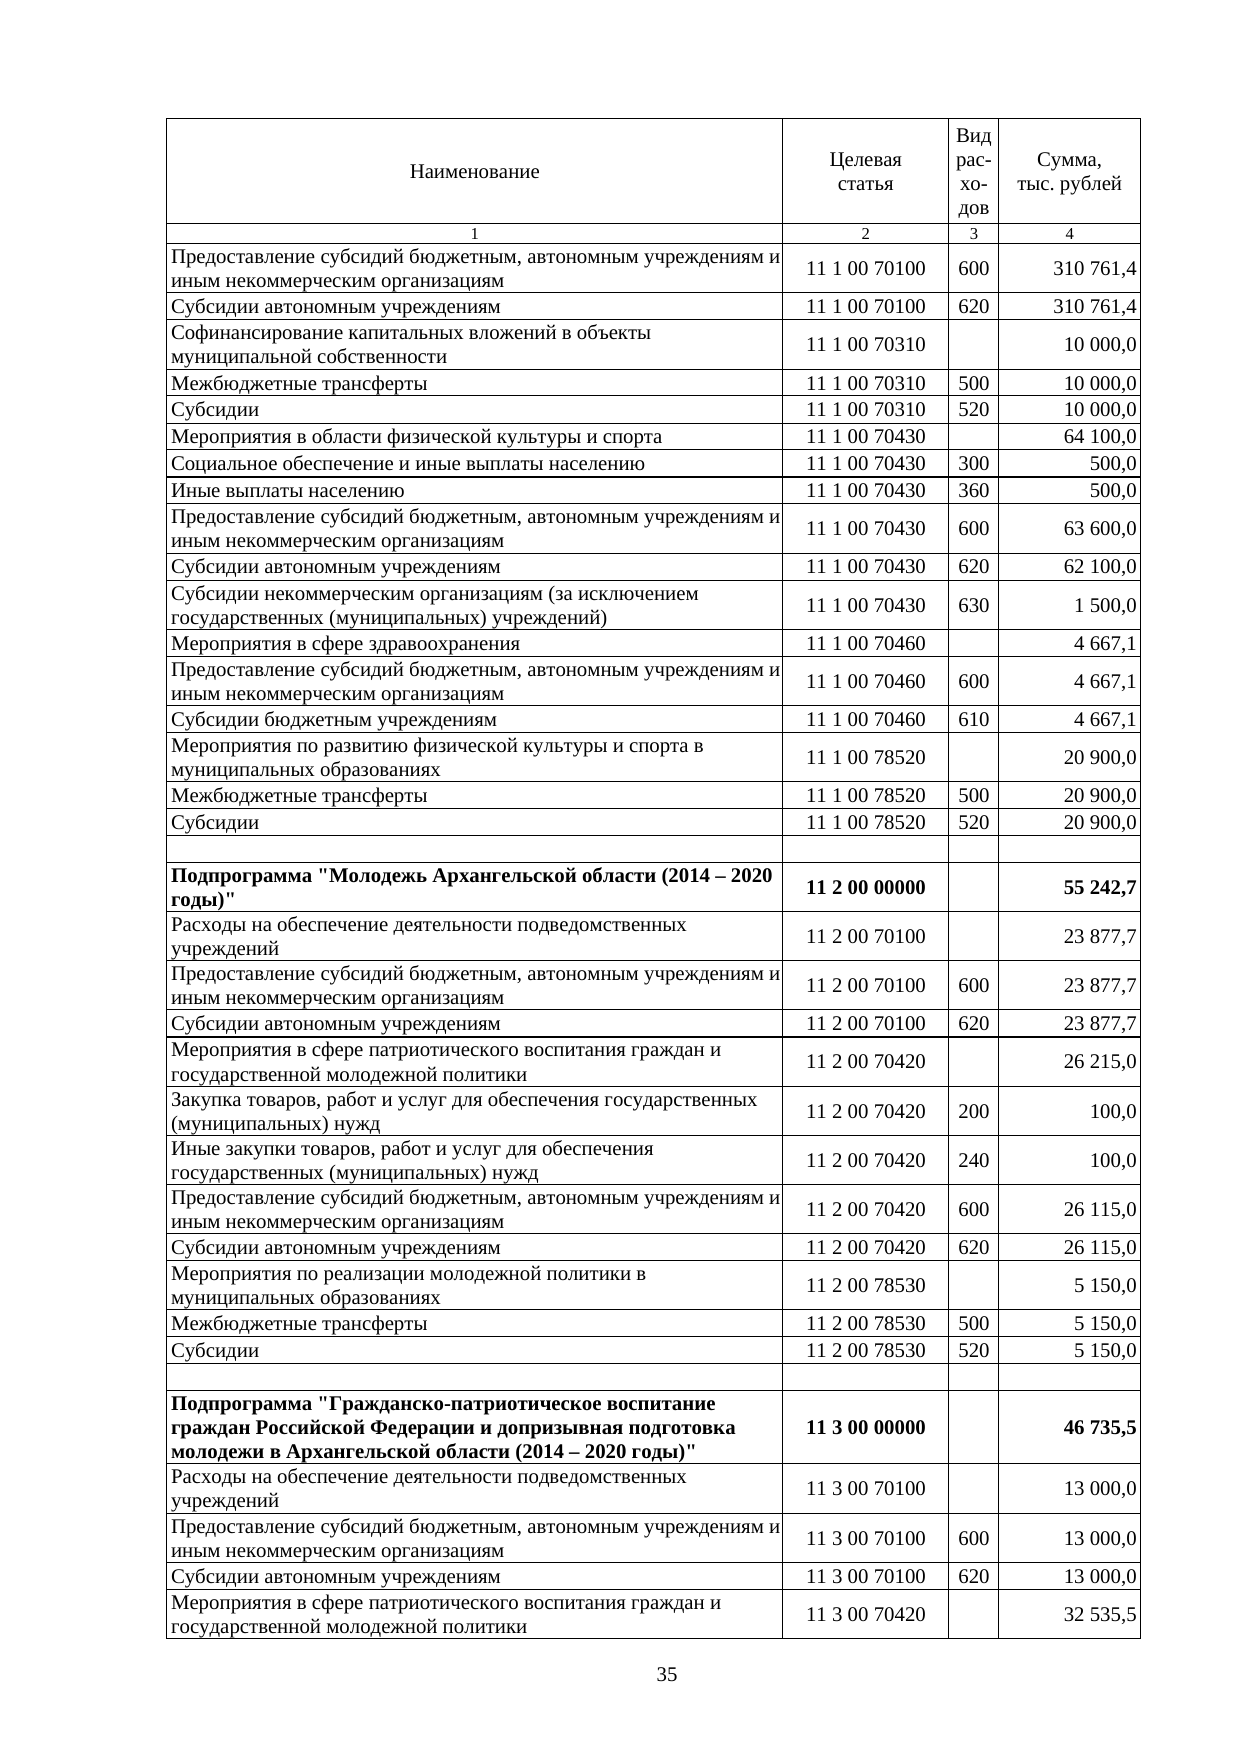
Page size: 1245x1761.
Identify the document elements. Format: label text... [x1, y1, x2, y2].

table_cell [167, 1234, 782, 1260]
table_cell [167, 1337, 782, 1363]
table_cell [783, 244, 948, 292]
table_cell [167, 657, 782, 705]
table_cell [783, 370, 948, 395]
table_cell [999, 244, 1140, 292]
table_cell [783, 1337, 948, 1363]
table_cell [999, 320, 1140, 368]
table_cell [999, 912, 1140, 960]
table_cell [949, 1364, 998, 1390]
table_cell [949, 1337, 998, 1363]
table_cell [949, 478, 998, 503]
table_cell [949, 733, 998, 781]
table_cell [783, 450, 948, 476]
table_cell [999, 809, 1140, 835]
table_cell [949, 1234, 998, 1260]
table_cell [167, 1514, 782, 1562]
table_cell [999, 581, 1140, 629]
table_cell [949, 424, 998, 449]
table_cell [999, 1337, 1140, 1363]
table_header Целевая статья [783, 119, 948, 223]
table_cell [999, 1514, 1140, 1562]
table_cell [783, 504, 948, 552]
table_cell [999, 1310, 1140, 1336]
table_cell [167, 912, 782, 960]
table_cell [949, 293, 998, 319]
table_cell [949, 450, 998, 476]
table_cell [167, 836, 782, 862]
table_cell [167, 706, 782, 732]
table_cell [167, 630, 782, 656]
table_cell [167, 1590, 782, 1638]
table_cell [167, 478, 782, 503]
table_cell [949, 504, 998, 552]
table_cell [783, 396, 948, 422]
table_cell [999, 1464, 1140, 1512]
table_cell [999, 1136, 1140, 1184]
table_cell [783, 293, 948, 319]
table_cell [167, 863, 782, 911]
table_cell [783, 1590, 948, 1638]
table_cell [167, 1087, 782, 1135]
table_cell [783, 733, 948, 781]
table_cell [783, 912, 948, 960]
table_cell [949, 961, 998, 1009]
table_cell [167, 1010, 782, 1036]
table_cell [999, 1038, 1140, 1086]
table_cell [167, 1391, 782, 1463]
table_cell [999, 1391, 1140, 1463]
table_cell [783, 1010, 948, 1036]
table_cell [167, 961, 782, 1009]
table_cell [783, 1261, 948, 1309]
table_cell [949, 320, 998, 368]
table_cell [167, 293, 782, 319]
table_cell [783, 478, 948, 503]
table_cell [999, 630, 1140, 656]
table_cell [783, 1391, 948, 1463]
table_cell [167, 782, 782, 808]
table_header Сумма, тыс. рублей [999, 119, 1140, 223]
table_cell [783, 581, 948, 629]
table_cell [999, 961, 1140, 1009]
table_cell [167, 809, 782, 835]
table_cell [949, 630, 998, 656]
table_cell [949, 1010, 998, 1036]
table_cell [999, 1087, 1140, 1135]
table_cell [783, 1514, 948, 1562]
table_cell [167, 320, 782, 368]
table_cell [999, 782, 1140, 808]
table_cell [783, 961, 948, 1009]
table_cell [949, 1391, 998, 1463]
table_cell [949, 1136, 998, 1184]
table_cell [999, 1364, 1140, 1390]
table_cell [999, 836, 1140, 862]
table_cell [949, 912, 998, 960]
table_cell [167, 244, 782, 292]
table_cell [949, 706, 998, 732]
table_header Наименование [167, 119, 782, 223]
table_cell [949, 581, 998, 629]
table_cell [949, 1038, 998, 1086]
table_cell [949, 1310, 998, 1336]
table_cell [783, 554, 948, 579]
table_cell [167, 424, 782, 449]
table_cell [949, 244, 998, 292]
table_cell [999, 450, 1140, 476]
table_cell 4 [999, 224, 1140, 243]
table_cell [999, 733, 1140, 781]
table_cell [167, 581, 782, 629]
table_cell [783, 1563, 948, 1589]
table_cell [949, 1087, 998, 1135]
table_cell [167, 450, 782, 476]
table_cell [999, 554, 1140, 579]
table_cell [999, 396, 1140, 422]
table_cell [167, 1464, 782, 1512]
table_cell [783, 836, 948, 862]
table_cell 1 [167, 224, 782, 243]
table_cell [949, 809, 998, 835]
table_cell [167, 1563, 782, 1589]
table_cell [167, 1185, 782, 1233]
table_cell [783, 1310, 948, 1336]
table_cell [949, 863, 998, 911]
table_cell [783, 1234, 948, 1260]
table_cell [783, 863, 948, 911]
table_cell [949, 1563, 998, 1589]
table_cell 2 [783, 224, 948, 243]
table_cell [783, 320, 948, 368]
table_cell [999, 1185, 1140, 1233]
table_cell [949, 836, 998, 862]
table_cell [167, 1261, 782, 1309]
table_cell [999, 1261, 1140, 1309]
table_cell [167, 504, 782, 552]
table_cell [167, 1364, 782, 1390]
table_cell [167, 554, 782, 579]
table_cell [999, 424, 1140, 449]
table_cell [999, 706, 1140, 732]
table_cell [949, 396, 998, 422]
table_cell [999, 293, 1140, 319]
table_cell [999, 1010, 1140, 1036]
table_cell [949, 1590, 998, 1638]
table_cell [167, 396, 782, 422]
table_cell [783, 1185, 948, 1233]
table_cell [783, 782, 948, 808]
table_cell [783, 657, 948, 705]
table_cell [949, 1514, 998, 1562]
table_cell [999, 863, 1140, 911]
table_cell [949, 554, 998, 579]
table_header Вид рас- хо- дов [949, 119, 998, 223]
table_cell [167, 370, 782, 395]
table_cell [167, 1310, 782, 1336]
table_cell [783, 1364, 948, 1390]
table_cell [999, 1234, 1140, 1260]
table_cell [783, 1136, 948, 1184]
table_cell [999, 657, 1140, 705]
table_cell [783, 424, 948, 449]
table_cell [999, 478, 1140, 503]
table_cell 3 [949, 224, 998, 243]
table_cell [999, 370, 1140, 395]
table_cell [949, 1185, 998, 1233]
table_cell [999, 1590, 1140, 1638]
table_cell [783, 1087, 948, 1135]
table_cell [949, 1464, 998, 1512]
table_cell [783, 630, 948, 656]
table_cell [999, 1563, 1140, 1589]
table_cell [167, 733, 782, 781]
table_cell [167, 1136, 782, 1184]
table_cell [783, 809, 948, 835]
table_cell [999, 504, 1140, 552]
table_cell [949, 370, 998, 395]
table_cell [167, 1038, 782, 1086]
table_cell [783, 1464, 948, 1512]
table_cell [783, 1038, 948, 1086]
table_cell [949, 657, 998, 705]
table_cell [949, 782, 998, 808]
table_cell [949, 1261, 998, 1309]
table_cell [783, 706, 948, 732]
